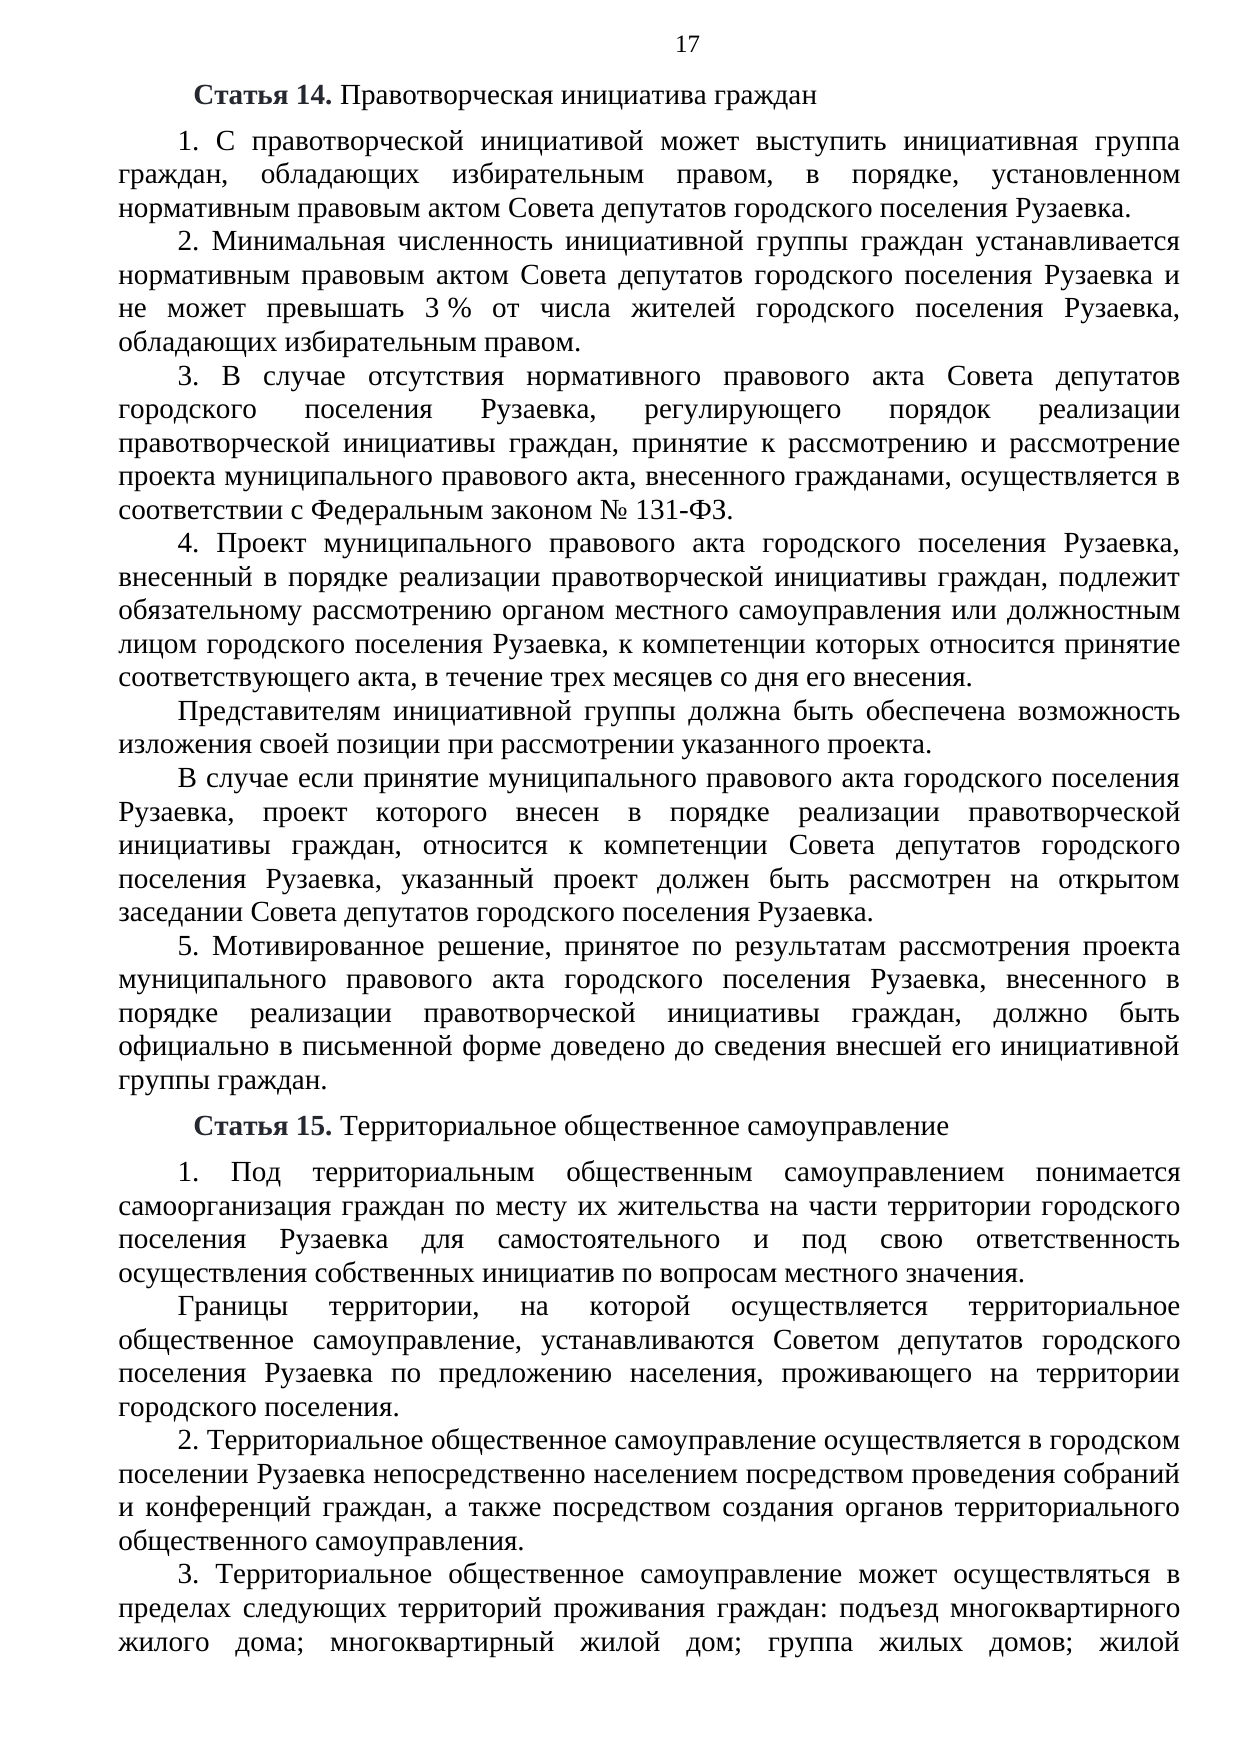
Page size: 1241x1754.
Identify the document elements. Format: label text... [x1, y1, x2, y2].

text 5. Мотивированное решение, принятое по результатам рассмотрения проекта муниципального правового акта городского поселения Рузаевка, внесенного в порядке реализации правотворческой инициативы граждан, должно быть официально в письменной форме доведено до сведения внесшей его инициативной группы граждан. [118, 928, 1181, 1096]
text Границы территории, на которой осуществляется территориальное общественное самоуправление, устанавливаются Советом депутатов городского поселения Рузаевка по предложению населения, проживающего на территории городского поселения. [118, 1288, 1181, 1422]
text Статья 14. Правотворческая инициатива граждан [118, 77, 1181, 110]
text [118, 1557, 1181, 1657]
text В случае если принятие муниципального правового акта городского поселения Рузаевка, проект которого внесен в порядке реализации правотворческой инициативы граждан, относится к компетенции Совета депутатов городского поселения Рузаевка, указанный проект должен быть рассмотрен на открытом заседании Совета депутатов городского поселения Рузаевка. [118, 760, 1181, 928]
text 4. Проект муниципального правового акта городского поселения Рузаевка, внесенный в порядке реализации правотворческой инициативы граждан, подлежит обязательному рассмотрению органом местного самоуправления или должностным лицом городского поселения Рузаевка, к компетенции которых относится принятие соответствующего акта, в течение трех месяцев со дня его внесения. [118, 525, 1181, 693]
text Представителям инициативной группы должна быть обеспечена возможность изложения своей позиции при рассмотрении указанного проекта. [118, 693, 1181, 760]
text 3. В случае отсутствия нормативного правового акта Совета депутатов городского поселения Рузаевка, регулирующего порядок реализации правотворческой инициативы граждан, принятие к рассмотрению и рассмотрение проекта муниципального правового акта, внесенного гражданами, осуществляется в соответствии с Федеральным законом № 131-ФЗ. [118, 358, 1181, 525]
text 1. Под территориальным общественным самоуправлением понимается самоорганизация граждан по месту их жительства на части территории городского поселения Рузаевка для самостоятельного и под свою ответственность осуществления собственных инициатив по вопросам местного значения. [118, 1154, 1181, 1288]
text 2. Минимальная численность инициативной группы граждан устанавливается нормативным правовым актом Совета депутатов городского поселения Рузаевка и не может превышать 3 % от числа жителей городского поселения Рузаевка, обладающих избирательным правом. [118, 223, 1181, 358]
text Статья 15. Территориальное общественное самоуправление [118, 1108, 1181, 1142]
text 1. С правотворческой инициативой может выступить инициативная группа граждан, обладающих избирательным правом, в порядке, установленном нормативным правовым актом Совета депутатов городского поселения Рузаевка. [118, 123, 1181, 223]
text 2. Территориальное общественное самоуправление осуществляется в городском поселении Рузаевка непосредственно населением посредством проведения собраний и конференций граждан, а также посредством создания органов территориального общественного самоуправления. [118, 1422, 1181, 1557]
